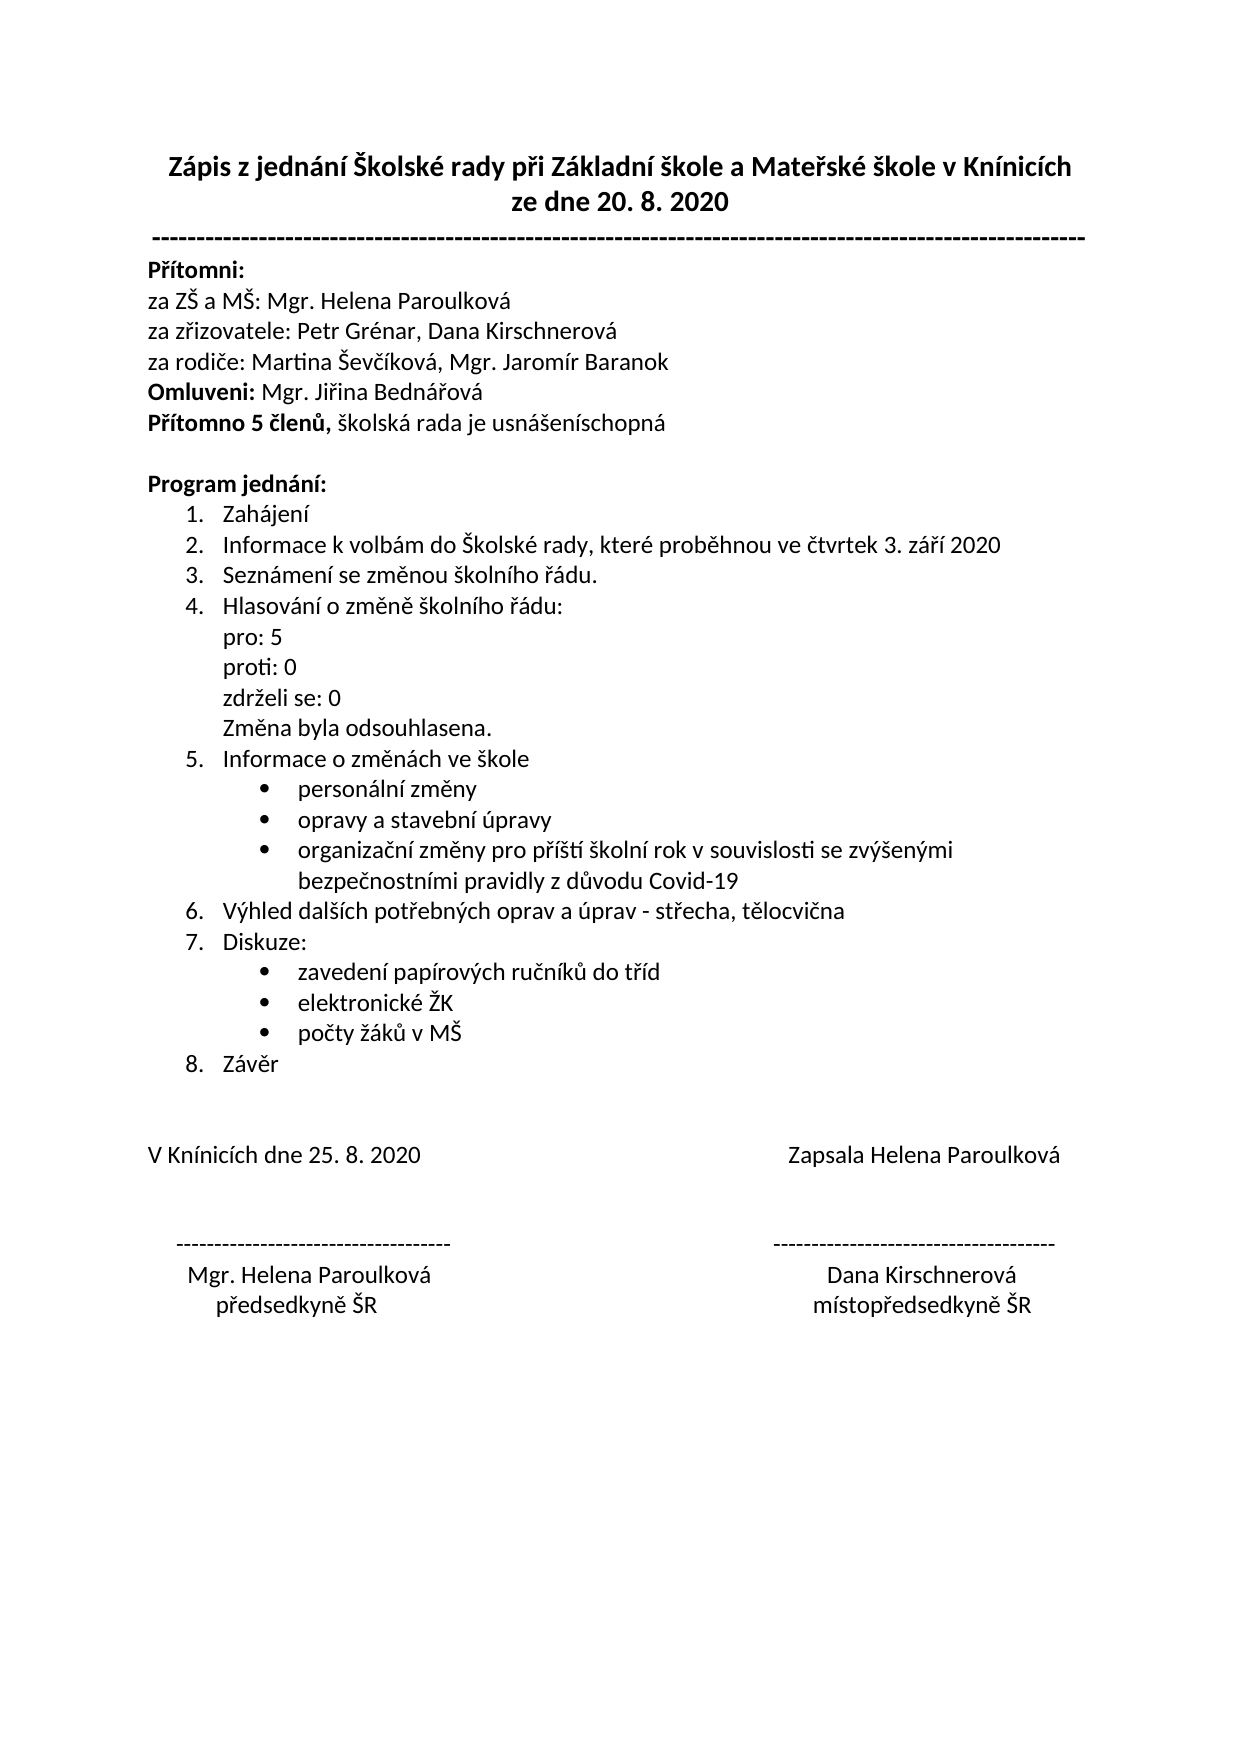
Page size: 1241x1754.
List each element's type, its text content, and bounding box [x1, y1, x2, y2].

text --------------------------------------------------------------------------------------------------------- [148, 219, 1093, 254]
list Diskuze: [185, 926, 1093, 956]
list opravy a stavební úpravy [260, 804, 1093, 834]
text Přítomni: [148, 254, 1093, 285]
text Zápis z jednání Školské rady při Základní škole a Mateřské škole v Knínicích [148, 148, 1093, 183]
text Omluveni: Mgr. Jiřina Bednářová [148, 377, 1093, 407]
list Hlasování o změně školního řádu: [185, 590, 1093, 621]
list elektronické ŽK [260, 987, 1093, 1017]
text Mgr. Helena Paroulková Dana Kirschnerová [148, 1259, 1093, 1290]
list zavedení papírových ručníků do tříd [260, 956, 1093, 987]
text Přítomno 5 členů, školská rada je usnášeníschopná [148, 407, 1093, 438]
text zdrželi se: 0 [223, 682, 1093, 712]
list Informace o změnách ve škole [185, 743, 1093, 773]
text proti: 0 [223, 651, 1093, 682]
text předsedkyně ŠR místopředsedkyně ŠR [148, 1290, 1093, 1320]
text pro: 5 [223, 621, 1093, 651]
text Změna byla odsouhlasena. [223, 712, 1093, 743]
list Seznámení se změnou školního řádu. [185, 560, 1093, 590]
text za rodiče: Martina Ševčíková, Mgr. Jaromír Baranok [148, 346, 1093, 377]
list Výhled dalších potřebných oprav a úprav - střecha, tělocvična [185, 895, 1093, 926]
list Informace k volbám do Školské rady, které proběhnou ve čtvrtek 3. září 2020 [185, 529, 1093, 560]
text ze dne 20. 8. 2020 [148, 183, 1093, 219]
list počty žáků v MŠ [260, 1017, 1093, 1048]
text ------------------------------------ ------------------------------------- [148, 1229, 1093, 1259]
text Program jednání: [148, 468, 1093, 499]
list Zahájení [185, 499, 1093, 529]
text V Knínicích dne 25. 8. 2020 Zapsala Helena Paroulková [148, 1139, 1093, 1170]
text za ZŠ a MŠ: Mgr. Helena Paroulková [148, 285, 1093, 316]
list Závěr [185, 1048, 1093, 1078]
list organizační změny pro příští školní rok v souvislosti se zvýšenými bezpečnostními pravidly z důvodu Covid-19 [260, 834, 1093, 895]
list personální změny [260, 773, 1093, 804]
text za zřizovatele: Petr Grénar, Dana Kirschnerová [148, 316, 1093, 346]
